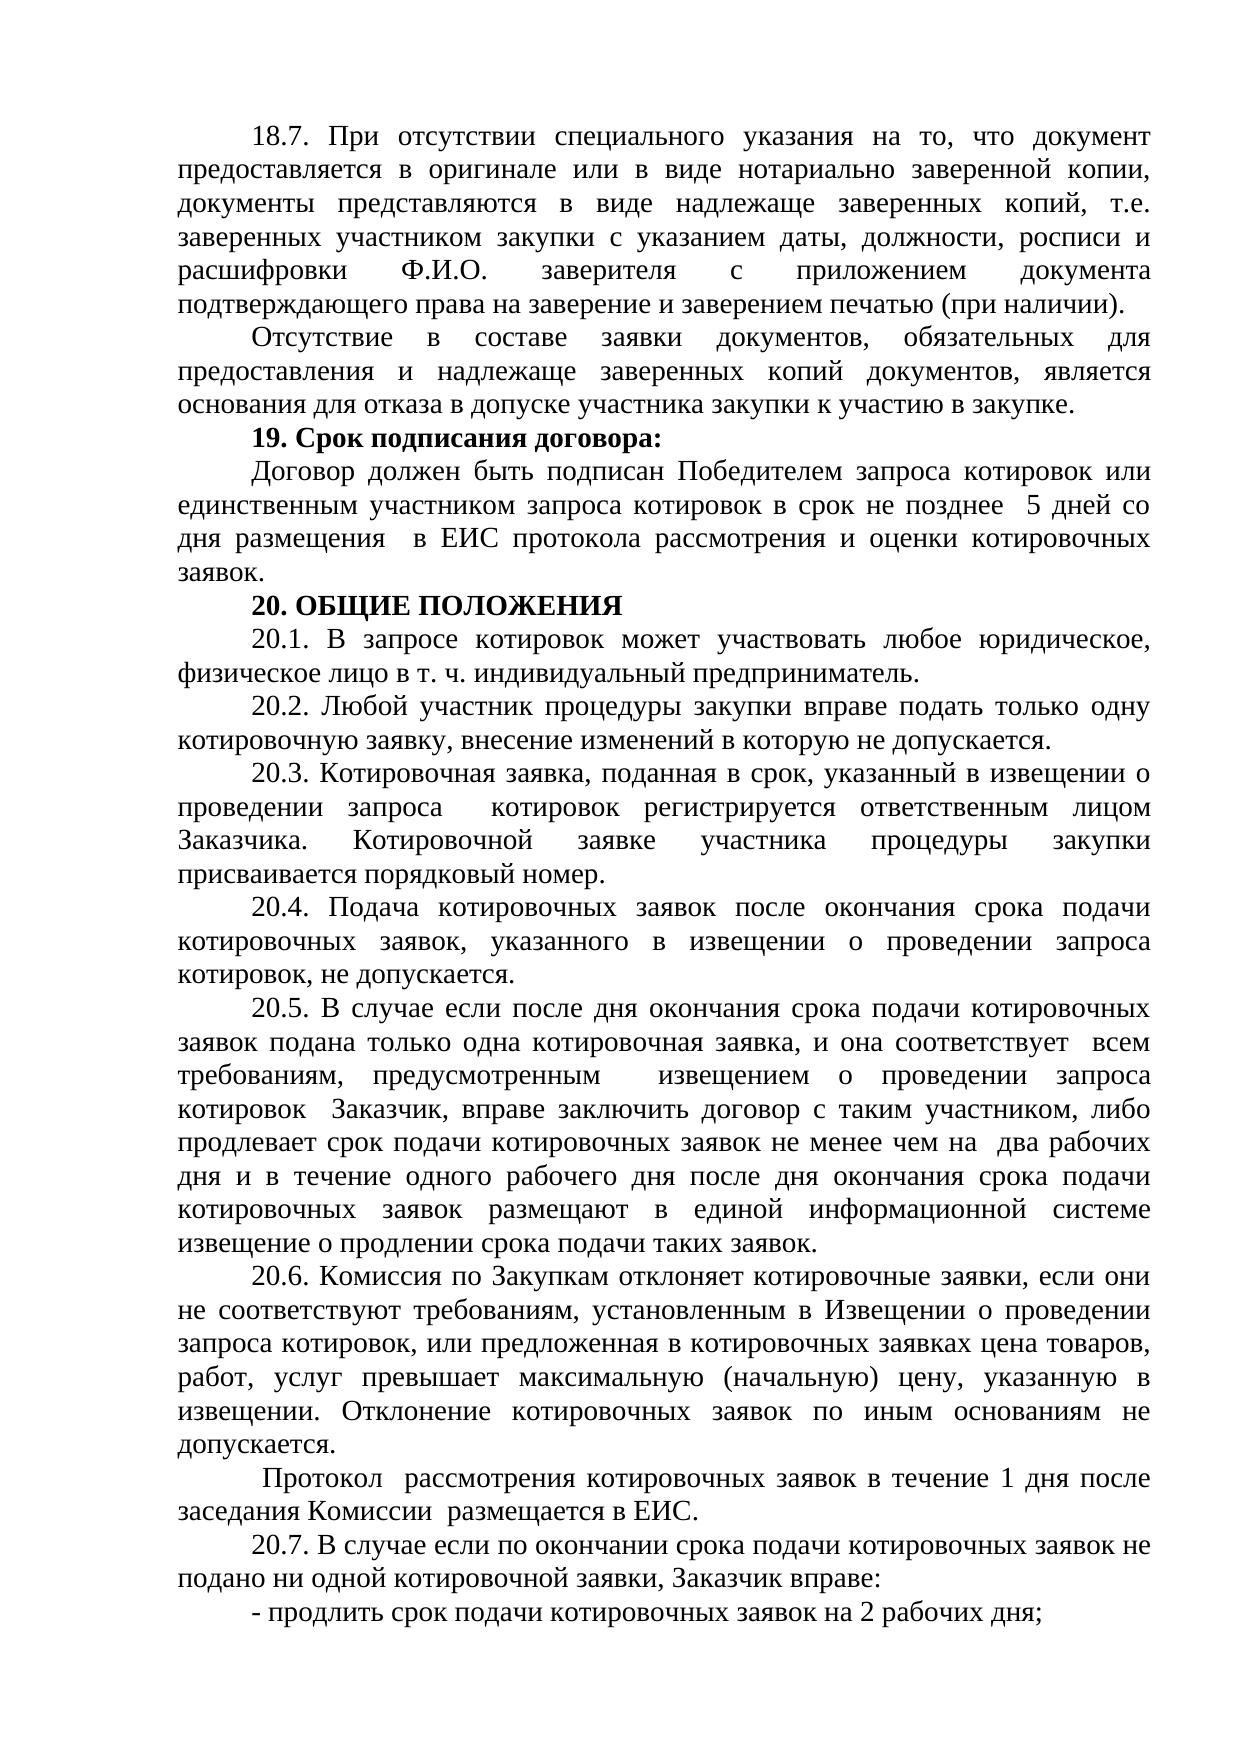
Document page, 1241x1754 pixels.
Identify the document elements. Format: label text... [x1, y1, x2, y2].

text 20.4. Подача котировочных заявок после окончания срока подачи котировочных заявок, указанного в извещении о проведении запроса котировок, не допускается. [177, 889, 1152, 990]
text 20.5. В случае если после дня окончания срока подачи котировочных заявок подана только одна котировочная заявка, и она соответствует всем требованиям, предусмотренным извещением о проведении запроса котировок Заказчик, вправе заключить договор с таким участником, либо продлевает срок подачи котировочных заявок не менее чем на два рабочих дня и в течение одного рабочего дня после дня окончания срока подачи котировочных заявок размещают в единой информационной системе извещение о продлении срока подачи таких заявок. [177, 990, 1152, 1258]
text 20.7. В случае если по окончании срока подачи котировочных заявок не подано ни одной котировочной заявки, Заказчик вправе: [177, 1527, 1152, 1594]
text Договор должен быть подписан Победителем запроса котировок или единственным участником запроса котировок в срок не позднее 5 дней со дня размещения в ЕИС протокола рассмотрения и оценки котировочных заявок. [177, 453, 1152, 588]
text 20. ОБЩИЕ ПОЛОЖЕНИЯ [177, 588, 1152, 621]
text 20.1. В запросе котировок может участвовать любое юридическое, физическое лицо в т. ч. индивидуальный предприниматель. [177, 621, 1152, 688]
text Протокол рассмотрения котировочных заявок в течение 1 дня после заседания Комиссии размещается в ЕИС. [177, 1460, 1152, 1527]
text 20.2. Любой участник процедуры закупки вправе подать только одну котировочную заявку, внесение изменений в которую не допускается. [177, 688, 1152, 755]
text Отсутствие в составе заявки документов, обязательных для предоставления и надлежаще заверенных копий документов, является основания для отказа в допуске участника закупки к участию в закупке. [177, 319, 1152, 420]
text 20.3. Котировочная заявка, поданная в срок, указанный в извещении о проведении запроса котировок регистрируется ответственным лицом Заказчика. Котировочной заявке участника процедуры закупки присваивается порядковый номер. [177, 755, 1152, 889]
text 20.6. Комиссия по Закупкам отклоняет котировочные заявки, если они не соответствуют требованиям, установленным в Извещении о проведении запроса котировок, или предложенная в котировочных заявках цена товаров, работ, услуг превышает максимальную (начальную) цену, указанную в извещении. Отклонение котировочных заявок по иным основаниям не допускается. [177, 1258, 1152, 1460]
text 18.7. При отсутствии специального указания на то, что документ предоставляется в оригинале или в виде нотариально заверенной копии, документы представляются в виде надлежаще заверенных копий, т.е. заверенных участником закупки с указанием даты, должности, росписи и расшифровки Ф.И.О. заверителя с приложением документа подтверждающего права на заверение и заверением печатью (при наличии). [177, 118, 1152, 319]
text 19. Срок подписания договора: [177, 420, 1152, 453]
text - продлить срок подачи котировочных заявок на 2 рабочих дня; [177, 1594, 1152, 1627]
